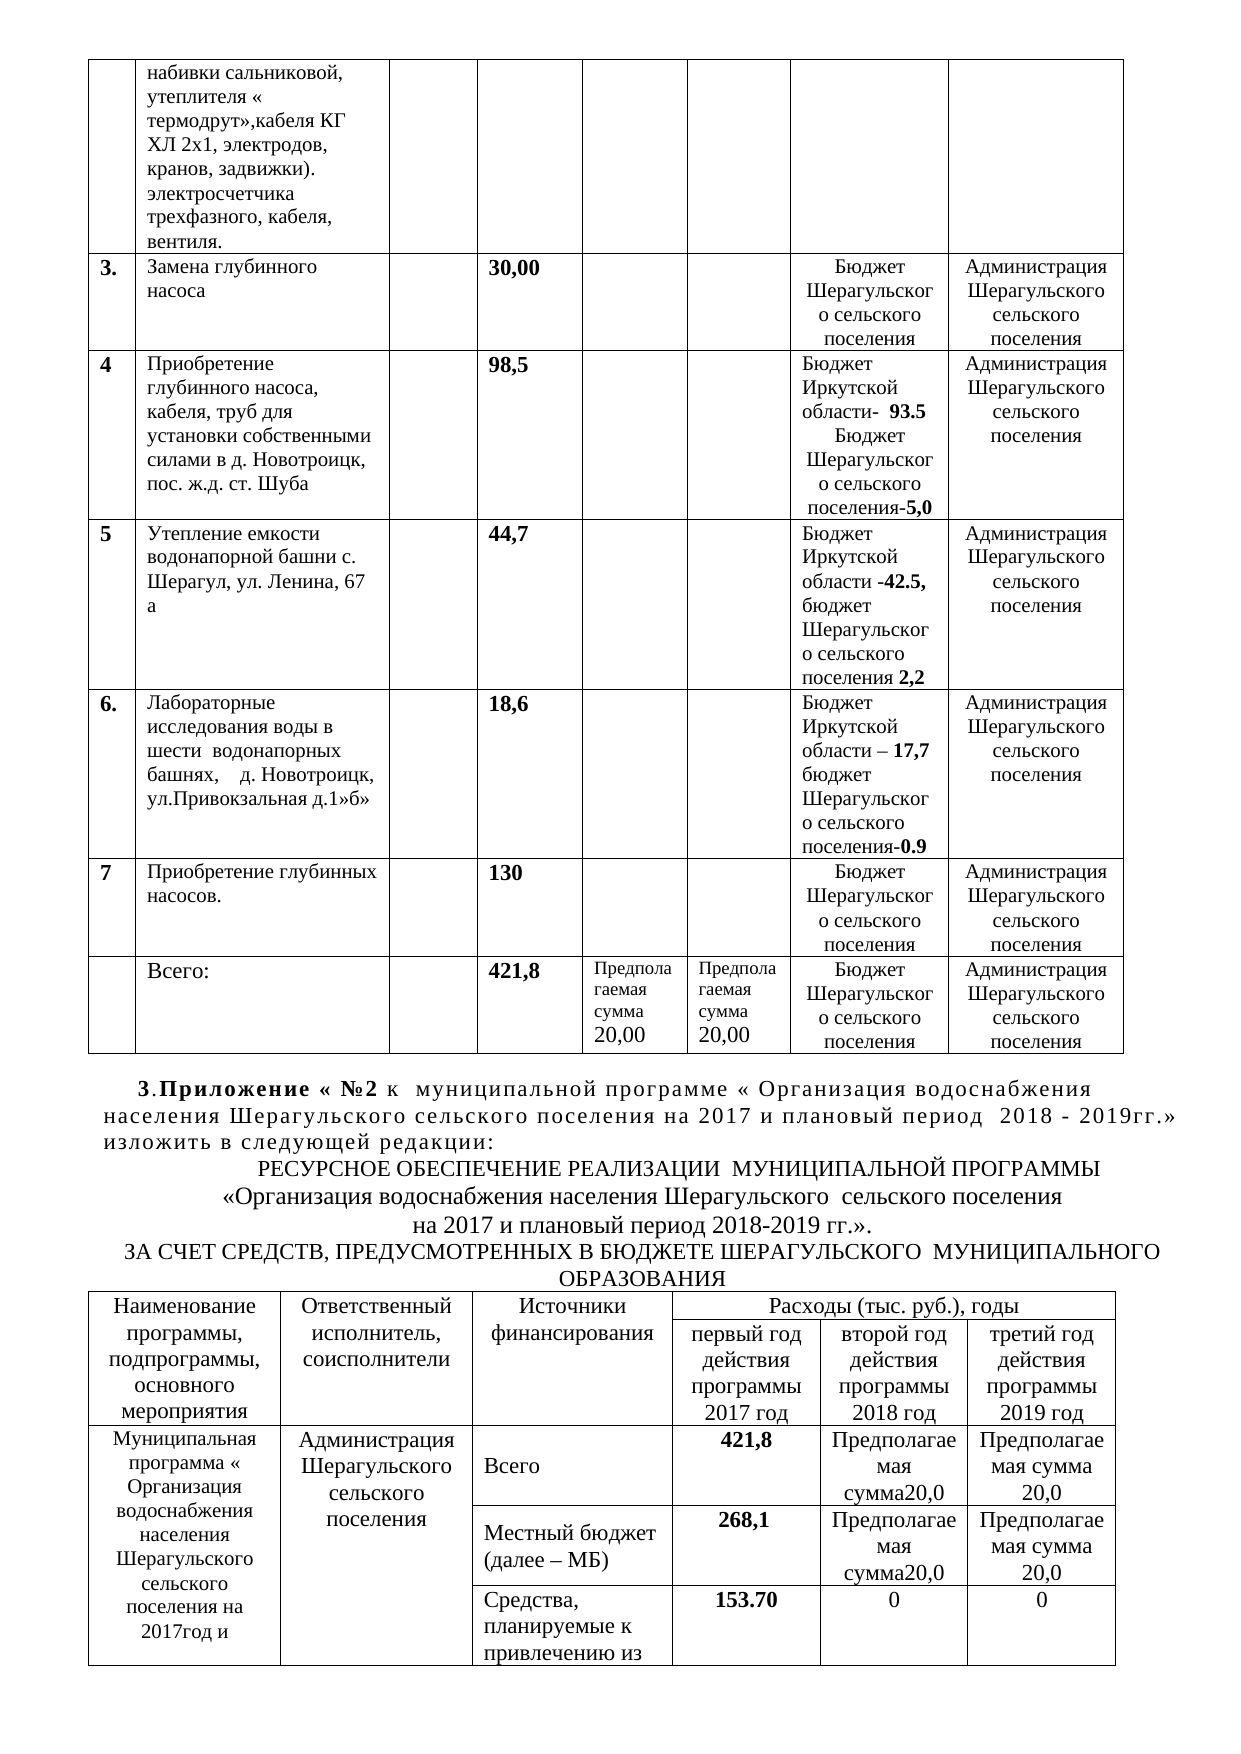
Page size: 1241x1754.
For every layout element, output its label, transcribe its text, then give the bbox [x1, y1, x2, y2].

table_header Ответственный исполнитель, соисполнители [281, 1292, 472, 1425]
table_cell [949, 60, 1123, 253]
table_cell второй год действия программы 2018 год [821, 1320, 967, 1425]
table_cell [390, 520, 477, 689]
table_cell Бюджет Иркутской области – 17,7 бюджет Шерагульского сельского поселения-0.9 [791, 690, 948, 858]
table_cell Предполагаемая сумма20,0 [821, 1426, 967, 1505]
table_cell Всего [473, 1426, 672, 1505]
table_cell [688, 690, 790, 858]
table_cell 2. [89, 60, 135, 253]
table_cell 421,8 [673, 1426, 820, 1505]
table_cell 18,6 [478, 690, 582, 858]
table_cell [583, 254, 687, 350]
table_cell Предполагаемая сумма 20,00 [688, 957, 790, 1053]
table_cell 6. [89, 690, 135, 858]
table_cell Бюджет Шерагульского сельского поселения [791, 957, 948, 1053]
table_cell Администрация Шерагульского сельского поселения [281, 1426, 472, 1665]
table_cell Бюджет Шерагульского сельского поселения [791, 859, 948, 956]
table_cell 44,7 [478, 520, 582, 689]
table_cell [583, 690, 687, 858]
table_cell Утепление емкости водонапорной башни с. Шерагул, ул. Ленина, 67 а [136, 520, 389, 689]
table_cell [390, 351, 477, 519]
table_cell Администрация Шерагульского сельского поселения [949, 351, 1123, 519]
table_header Наименование программы, подпрограммы, основного мероприятия [89, 1292, 280, 1425]
table_cell 130 [478, 859, 582, 956]
table_cell [89, 957, 135, 1053]
table_cell Предполагаемая сумма20,0 [821, 1506, 967, 1585]
table_cell Предполагаемая сумма 20,0 [968, 1426, 1115, 1505]
table_cell [390, 690, 477, 858]
table_header Источники финансирования [473, 1292, 672, 1425]
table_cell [136, 60, 389, 253]
table_cell Приобретение глубинных насосов. [136, 859, 389, 956]
table_cell Администрация Шерагульского сельского поселения [949, 254, 1123, 350]
table_cell 421,8 [478, 957, 582, 1053]
table_cell [583, 351, 687, 519]
text ЗА СЧЕТ СРЕДСТВ, ПРЕДУСМОТРЕННЫХ В БЮДЖЕТЕ ШЕРАГУЛЬСКОГО МУНИЦИПАЛЬНОГО ОБРАЗОВАНИЯ [103, 1238, 1181, 1291]
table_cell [791, 60, 948, 253]
text «Организация водоснабжения населения Шерагульского сельского поселения [103, 1181, 1181, 1210]
table_cell 0 [821, 1586, 967, 1665]
table_cell [390, 254, 477, 350]
table_cell Местный бюджет (далее – МБ) [473, 1506, 672, 1585]
table_cell 0 [968, 1586, 1115, 1665]
table_cell 3. [89, 254, 135, 350]
table_cell [583, 520, 687, 689]
table_cell 7 [89, 859, 135, 956]
table_cell Приобретение глубинного насоса, кабеля, труб для установки собственными силами в д. Новотроицк, пос. ж.д. ст. Шуба [136, 351, 389, 519]
table_cell Предполагаемая сумма 20,0 [968, 1506, 1115, 1585]
table_cell [390, 859, 477, 956]
table_cell 98,5 [478, 351, 582, 519]
table_cell [583, 859, 687, 956]
text РЕСУРСНОЕ ОБЕСПЕЧЕНИЕ РЕАЛИЗАЦИИ МУНИЦИПАЛЬНОЙ ПРОГРАММЫ [103, 1154, 1181, 1181]
table_cell первый год действия программы 2017 год [673, 1320, 820, 1425]
table_cell Бюджет Шерагульского сельского поселения [791, 254, 948, 350]
table_cell Лабораторные исследования воды в шести водонапорных башнях, д. Новотроицк, ул.Привокзальная д.1»б» [136, 690, 389, 858]
table_cell 268,1 [673, 1506, 820, 1585]
table_cell Администрация Шерагульского сельского поселения [949, 859, 1123, 956]
table_cell Замена глубинного насоса [136, 254, 389, 350]
text на 2017 и плановый период 2018-2019 гг.». [103, 1210, 1181, 1238]
table_cell Администрация Шерагульского сельского поселения [949, 690, 1123, 858]
table_cell 40 [478, 60, 582, 253]
table_cell 30,00 [478, 254, 582, 350]
table_cell Муниципальная программа « Организация водоснабжения населения Шерагульского сельского поселения на 2017год и плановый период 2018-2019г.г..» [89, 1426, 280, 1665]
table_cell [473, 1586, 672, 1665]
table_cell 4 [89, 351, 135, 519]
table_cell Администрация Шерагульского сельского поселения [949, 957, 1123, 1053]
table_cell [688, 351, 790, 519]
table_cell [688, 254, 790, 350]
text 3.Приложение « №2 к муниципальной программе « Организация водоснабжения населения Шерагульского сельского поселения на 2017 и плановый период 2018 - 2019гг.» изложить в следующей редакции: [103, 1076, 1181, 1154]
table_cell Бюджет Иркутской области- 93.5 Бюджет Шерагульского сельского поселения-5,0 [791, 351, 948, 519]
table_cell [688, 859, 790, 956]
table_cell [583, 60, 687, 253]
table_cell [390, 957, 477, 1053]
table_cell Предполагаемая сумма 20,00 [583, 957, 687, 1053]
table_cell Администрация Шерагульского сельского поселения [949, 520, 1123, 689]
table_cell [390, 60, 477, 253]
table_cell третий год действия программы 2019 год [968, 1320, 1115, 1425]
table_cell 5 [89, 520, 135, 689]
table_cell 153.70 [673, 1586, 820, 1665]
table_cell Всего: [136, 957, 389, 1053]
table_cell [688, 60, 790, 253]
table_cell [688, 520, 790, 689]
table_cell Бюджет Иркутской области -42.5, бюджет Шерагульского сельского поселения 2,2 [791, 520, 948, 689]
table_header Расходы (тыс. руб.), годы [673, 1292, 1115, 1318]
